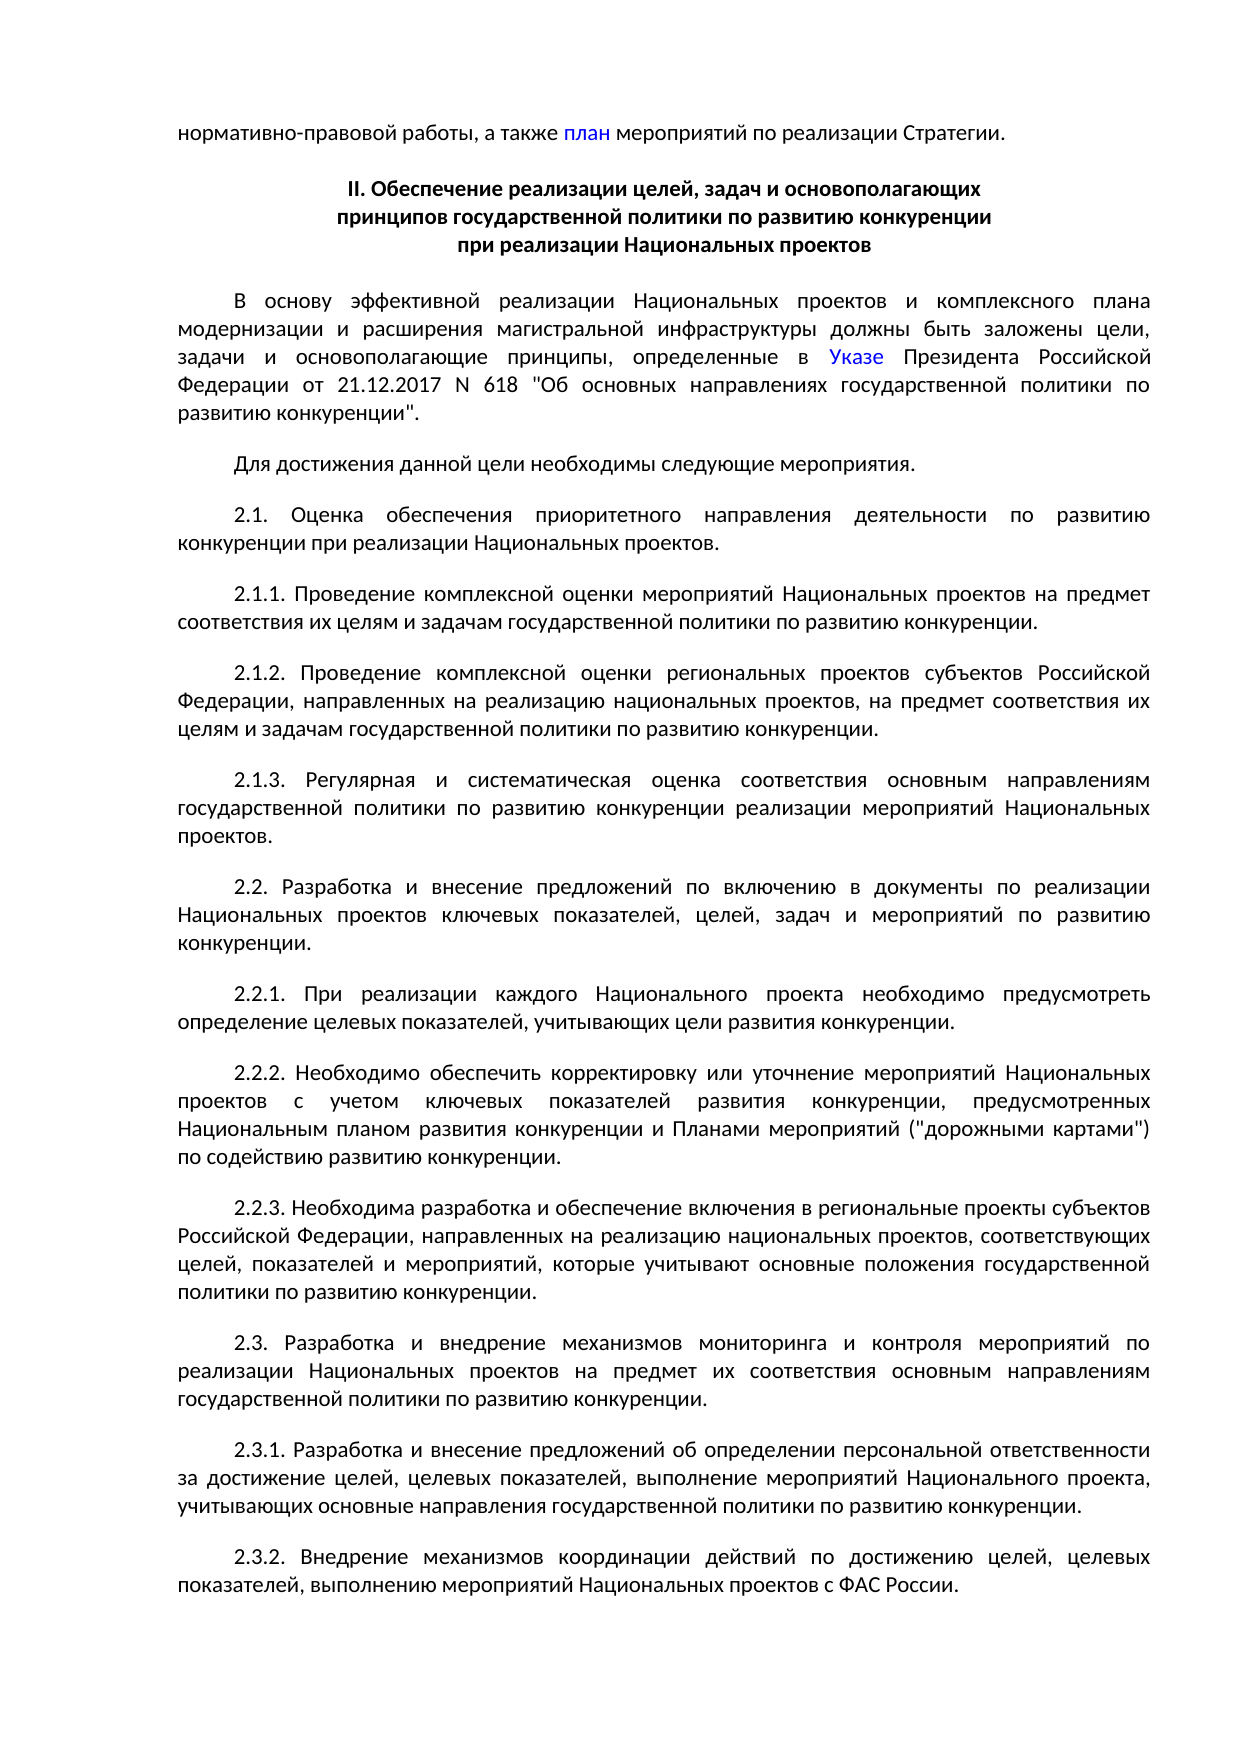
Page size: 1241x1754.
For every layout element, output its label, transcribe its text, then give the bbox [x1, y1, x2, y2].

text 2.3.1. Разработка и внесение предложений об определении персональной ответственности за достижение целей, целевых показателей, выполнение мероприятий Национального проекта, учитывающих основные направления государственной политики по развитию конкуренции. [177, 1435, 1152, 1519]
title II. Обеспечение реализации целей, задач и основополагающих [177, 174, 1152, 202]
text 2.1.2. Проведение комплексной оценки региональных проектов субъектов Российской Федерации, направленных на реализацию национальных проектов, на предмет соответствия их целям и задачам государственной политики по развитию конкуренции. [177, 658, 1152, 742]
title принципов государственной политики по развитию конкуренции [177, 202, 1152, 230]
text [177, 118, 1152, 146]
text 2.3. Разработка и внедрение механизмов мониторинга и контроля мероприятий по реализации Национальных проектов на предмет их соответствия основным направлениям государственной политики по развитию конкуренции. [177, 1328, 1152, 1412]
title при реализации Национальных проектов [177, 230, 1152, 258]
text 2.2. Разработка и внесение предложений по включению в документы по реализации Национальных проектов ключевых показателей, целей, задач и мероприятий по развитию конкуренции. [177, 872, 1152, 956]
text 2.2.1. При реализации каждого Национального проекта необходимо предусмотреть определение целевых показателей, учитывающих цели развития конкуренции. [177, 979, 1152, 1035]
text 2.1.3. Регулярная и систематическая оценка соответствия основным направлениям государственной политики по развитию конкуренции реализации мероприятий Национальных проектов. [177, 765, 1152, 849]
text 2.1.1. Проведение комплексной оценки мероприятий Национальных проектов на предмет соответствия их целям и задачам государственной политики по развитию конкуренции. [177, 579, 1152, 635]
text 2.2.3. Необходима разработка и обеспечение включения в региональные проекты субъектов Российской Федерации, направленных на реализацию национальных проектов, соответствующих целей, показателей и мероприятий, которые учитывают основные положения государственной политики по развитию конкуренции. [177, 1193, 1152, 1305]
text 2.2.2. Необходимо обеспечить корректировку или уточнение мероприятий Национальных проектов с учетом ключевых показателей развития конкуренции, предусмотренных Национальным планом развития конкуренции и Планами мероприятий ("дорожными картами") по содействию развитию конкуренции. [177, 1058, 1152, 1170]
text 2.3.2. Внедрение механизмов координации действий по достижению целей, целевых показателей, выполнению мероприятий Национальных проектов с ФАС России. [177, 1542, 1152, 1598]
text В основу эффективной реализации Национальных проектов и комплексного плана модернизации и расширения магистральной инфраструктуры должны быть заложены цели, задачи и основополагающие принципы, определенные в Указе Президента Российской Федерации от 21.12.2017 N 618 "Об основных направлениях государственной политики по развитию конкуренции". [177, 286, 1152, 426]
text Для достижения данной цели необходимы следующие мероприятия. [177, 449, 1152, 477]
text 2.1. Оценка обеспечения приоритетного направления деятельности по развитию конкуренции при реализации Национальных проектов. [177, 500, 1152, 556]
